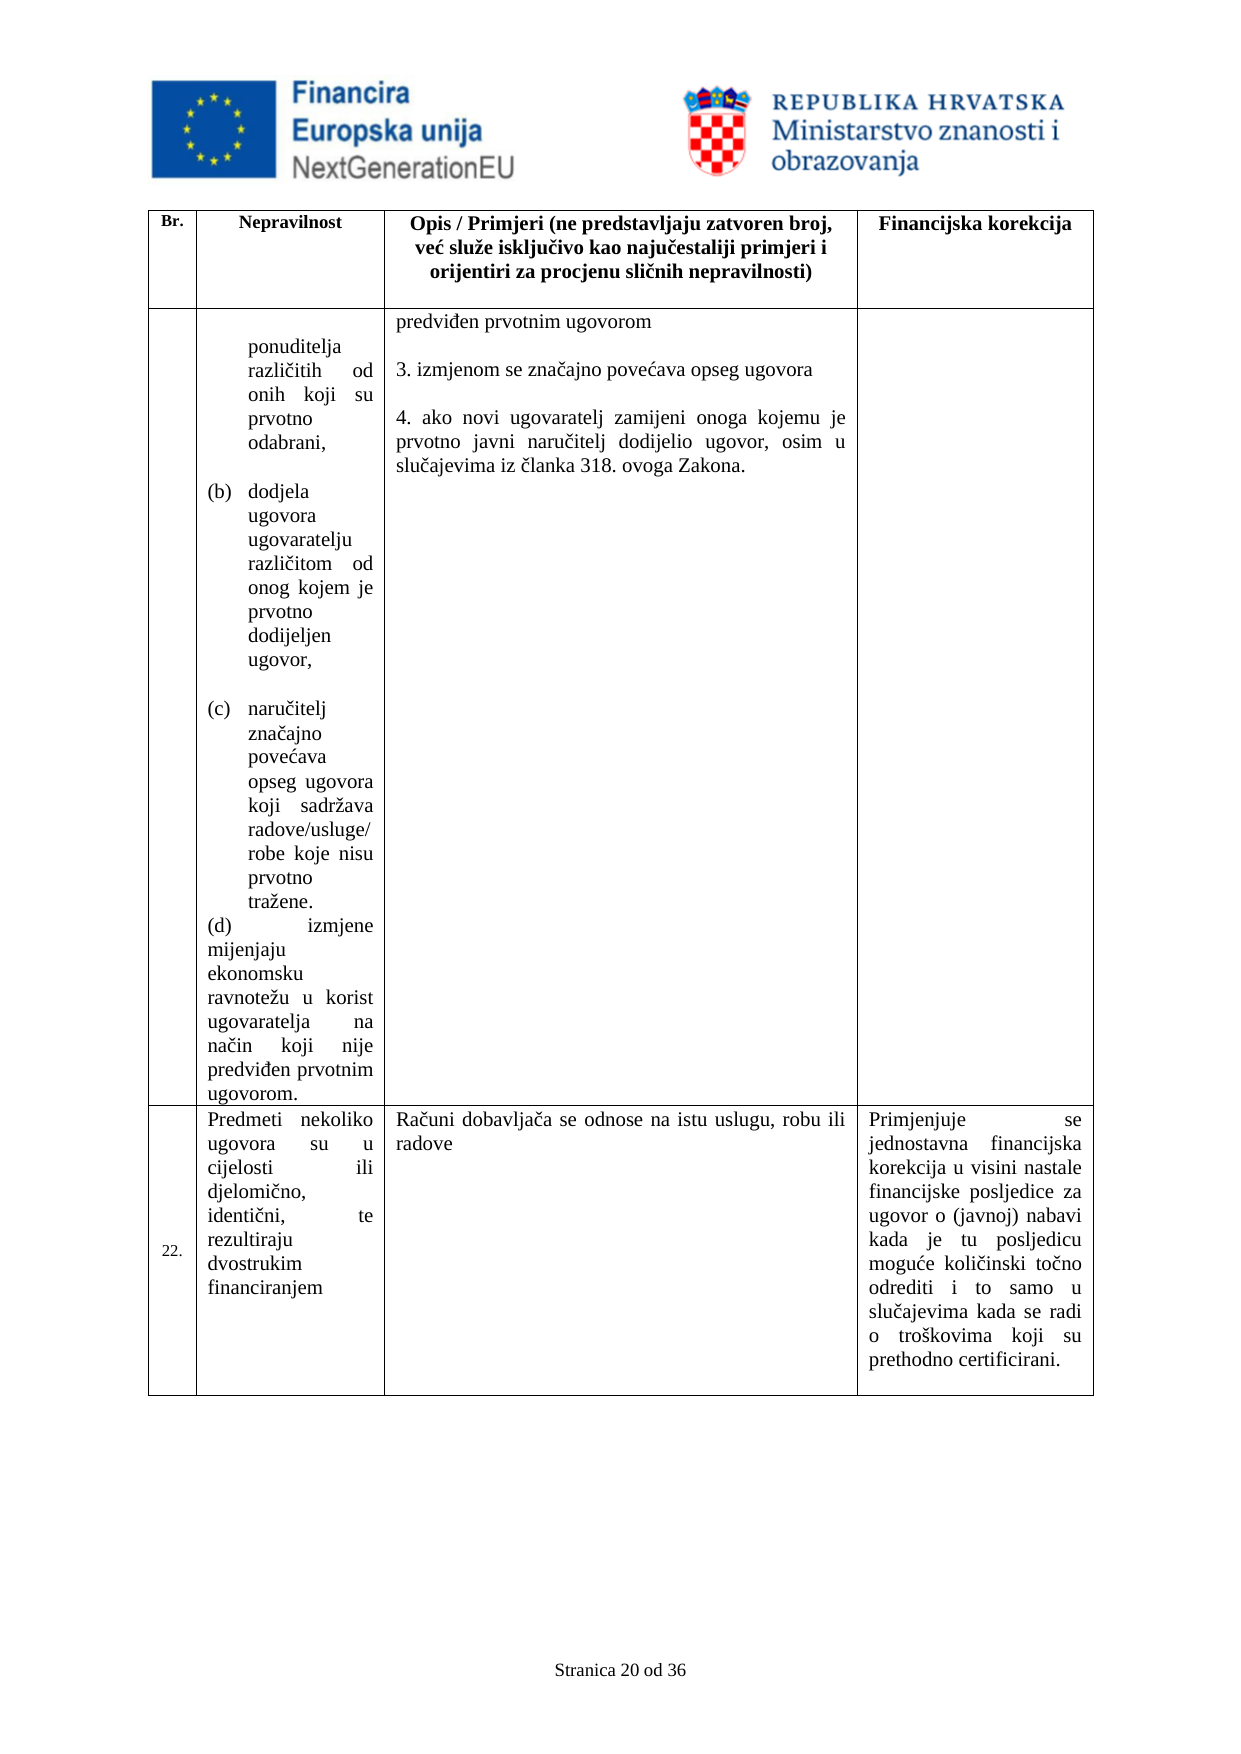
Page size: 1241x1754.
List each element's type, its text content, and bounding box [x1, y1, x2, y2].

table_cell Predmeti nekoliko ugovora su u cijelosti ili djelomično, identični, te rezultiraju dvostrukim financiranjem [197, 1106, 384, 1395]
table_header Opis / Primjeri (ne predstavljaju zatvoren broj, već služe isključivo kao najučestaliji primjeri i orijentiri za procjenu sličnih nepravilnosti) [385, 211, 857, 307]
picture [673, 73, 1078, 185]
table_cell Primjenjuje se jednostavna financijska korekcija u visini nastale financijske posljedice za ugovor o (javnoj) nabavi kada je tu posljedicu moguće količinski točno odrediti i to samo u slučajevima kada se radi o troškovima koji su prethodno certificirani. [858, 1106, 1093, 1395]
table_cell 22. [149, 1106, 196, 1395]
table_cell [858, 309, 1093, 1105]
table_cell Računi dobavljača se odnose na istu uslugu, robu ili radove [385, 1106, 857, 1395]
picture [147, 75, 537, 185]
table_header Nepravilnost [197, 211, 384, 307]
table_header Br. [149, 211, 196, 307]
table_header Financijska korekcija [858, 211, 1093, 307]
